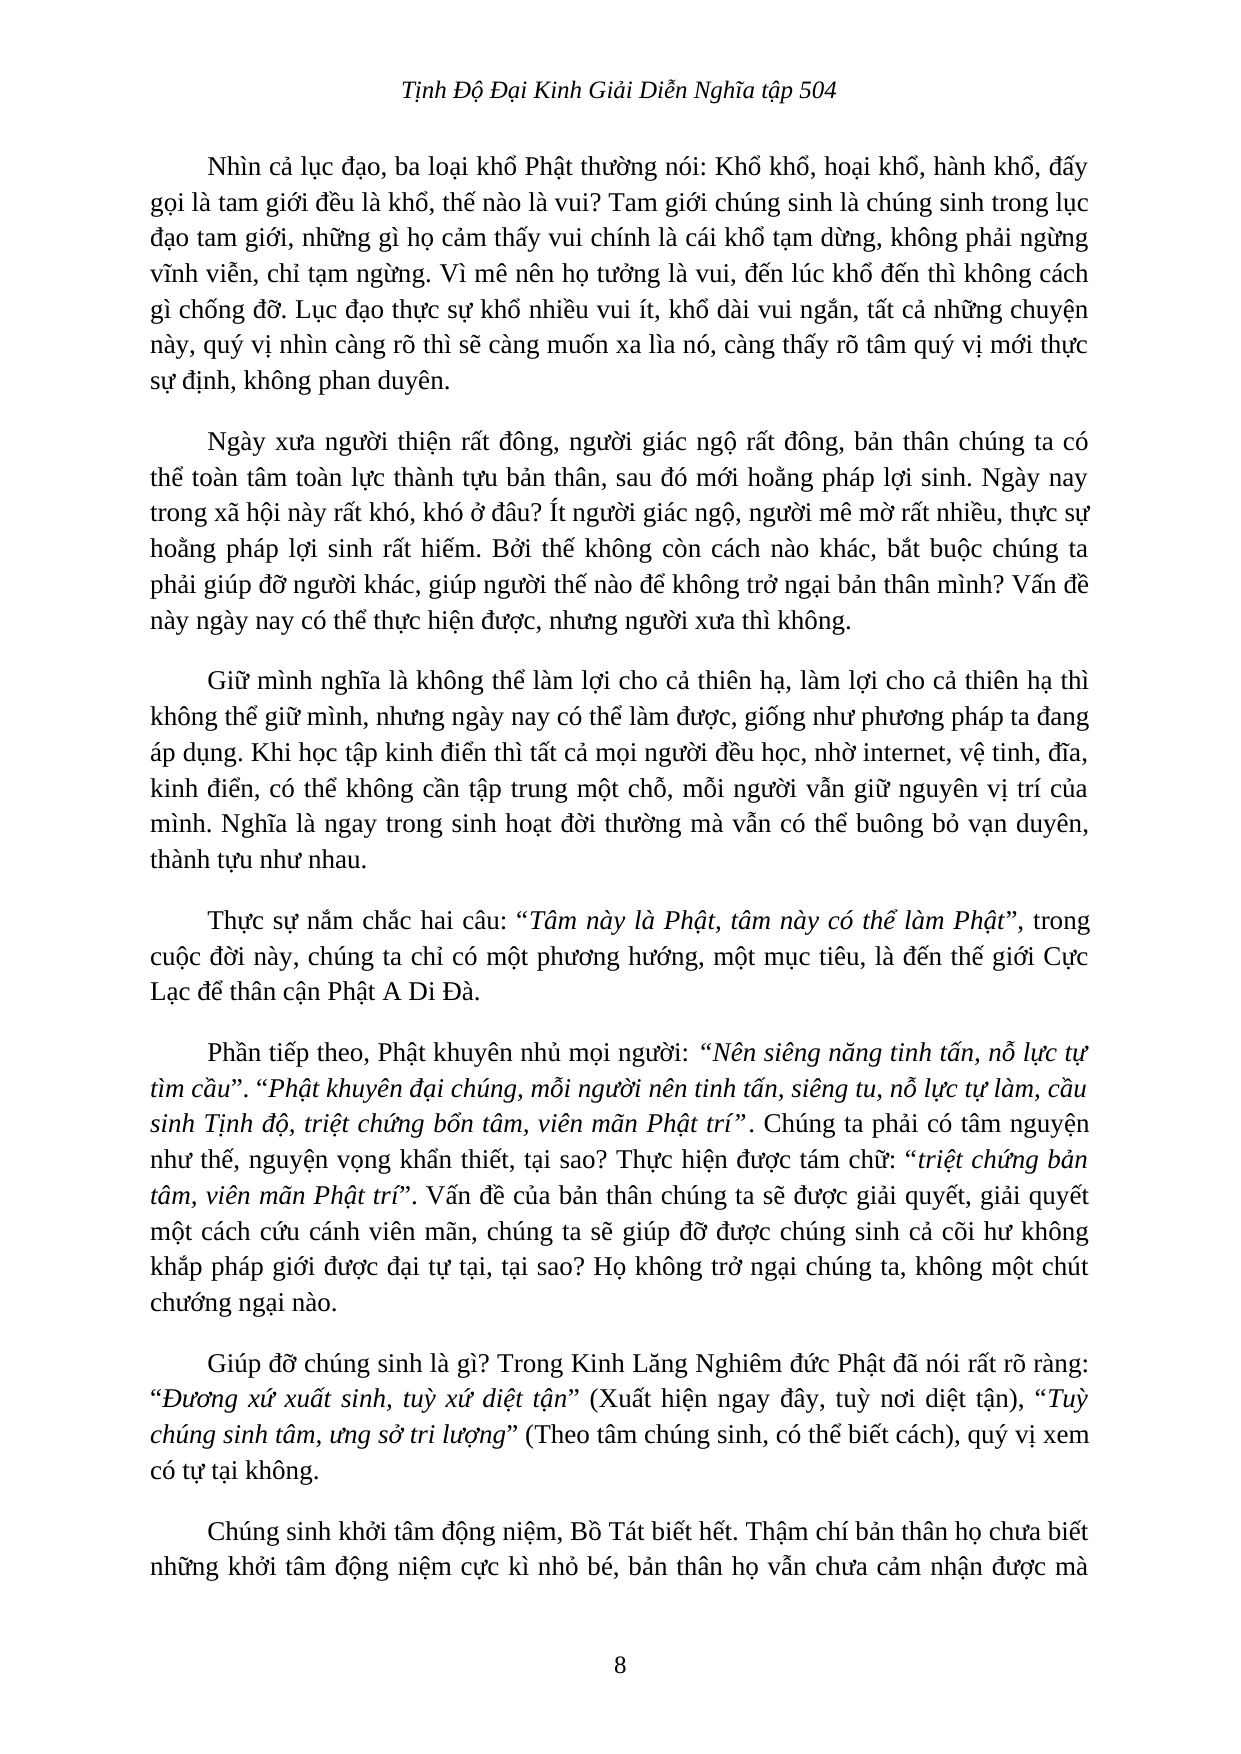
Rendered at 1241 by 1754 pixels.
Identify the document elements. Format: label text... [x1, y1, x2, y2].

text Ngày xưa người thiện rất đông, người giác ngộ rất đông, bản thân chúng ta có thể toàn tâm toàn lực thành tựu bản thân, sau đó mới hoằng pháp lợi sinh. Ngày nay trong xã hội này rất khó, khó ở đâu? Ít người giác ngộ, người mê mờ rất nhiều, thực sự hoằng pháp lợi sinh rất hiếm. Bởi thế không còn cách nào khác, bắt buộc chúng ta phải giúp đỡ người khác, giúp người thế nào để không trở ngại bản thân mình? Vấn đề này ngày nay có thể thực hiện được, nhưng người xưa thì không. [150, 425, 1090, 635]
text Thực sự nắm chắc hai câu: “Tâm này là Phật, tâm này có thể làm Phật”, trong cuộc đời này, chúng ta chỉ có một phương hướng, một mục tiêu, là đến thế giới Cực Lạc để thân cận Phật A Di Đà. [150, 904, 1090, 1006]
text Phần tiếp theo, Phật khuyên nhủ mọi người: “Nên siêng năng tinh tấn, nỗ lực tự tìm cầu”. “Phật khuyên đại chúng, mỗi người nên tinh tấn, siêng tu, nỗ lực tự làm, cầu sinh Tịnh độ, triệt chứng bổn tâm, viên mãn Phật trí”. Chúng ta phải có tâm nguyện như thế, nguyện vọng khẩn thiết, tại sao? Thực hiện được tám chữ: “triệt chứng bản tâm, viên mãn Phật trí”. Vấn đề của bản thân chúng ta sẽ được giải quyết, giải quyết một cách cứu cánh viên mãn, chúng ta sẽ giúp đỡ được chúng sinh cả cõi hư không khắp pháp giới được đại tự tại, tại sao? Họ không trở ngại chúng ta, không một chút chướng ngại nào. [150, 1036, 1090, 1317]
text Giúp đỡ chúng sinh là gì? Trong Kinh Lăng Nghiêm đức Phật đã nói rất rõ ràng: “Đương xứ xuất sinh, tuỳ xứ diệt tận” (Xuất hiện ngay đây, tuỳ nơi diệt tận), “Tuỳ chúng sinh tâm, ưng sở tri lượng” (Theo tâm chúng sinh, có thể biết cách), quý vị xem có tự tại không. [150, 1347, 1090, 1485]
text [150, 1515, 1090, 1582]
text Nhìn cả lục đạo, ba loại khổ Phật thường nói: Khổ khổ, hoại khổ, hành khổ, đấy gọi là tam giới đều là khổ, thế nào là vui? Tam giới chúng sinh là chúng sinh trong lục đạo tam giới, những gì họ cảm thấy vui chính là cái khổ tạm dừng, không phải ngừng vĩnh viễn, chỉ tạm ngừng. Vì mê nên họ tưởng là vui, đến lúc khổ đến thì không cách gì chống đỡ. Lục đạo thực sự khổ nhiều vui ít, khổ dài vui ngắn, tất cả những chuyện này, quý vị nhìn càng rõ thì sẽ càng muốn xa lìa nó, càng thấy rõ tâm quý vị mới thực sự định, không phan duyên. [150, 150, 1090, 396]
text Giữ mình nghĩa là không thể làm lợi cho cả thiên hạ, làm lợi cho cả thiên hạ thì không thể giữ mình, nhưng ngày nay có thể làm được, giống như phương pháp ta đang áp dụng. Khi học tập kinh điển thì tất cả mọi người đều học, nhờ internet, vệ tinh, đĩa, kinh điển, có thể không cần tập trung một chỗ, mỗi người vẫn giữ nguyên vị trí của mình. Nghĩa là ngay trong sinh hoạt đời thường mà vẫn có thể buông bỏ vạn duyên, thành tựu như nhau. [150, 664, 1090, 874]
